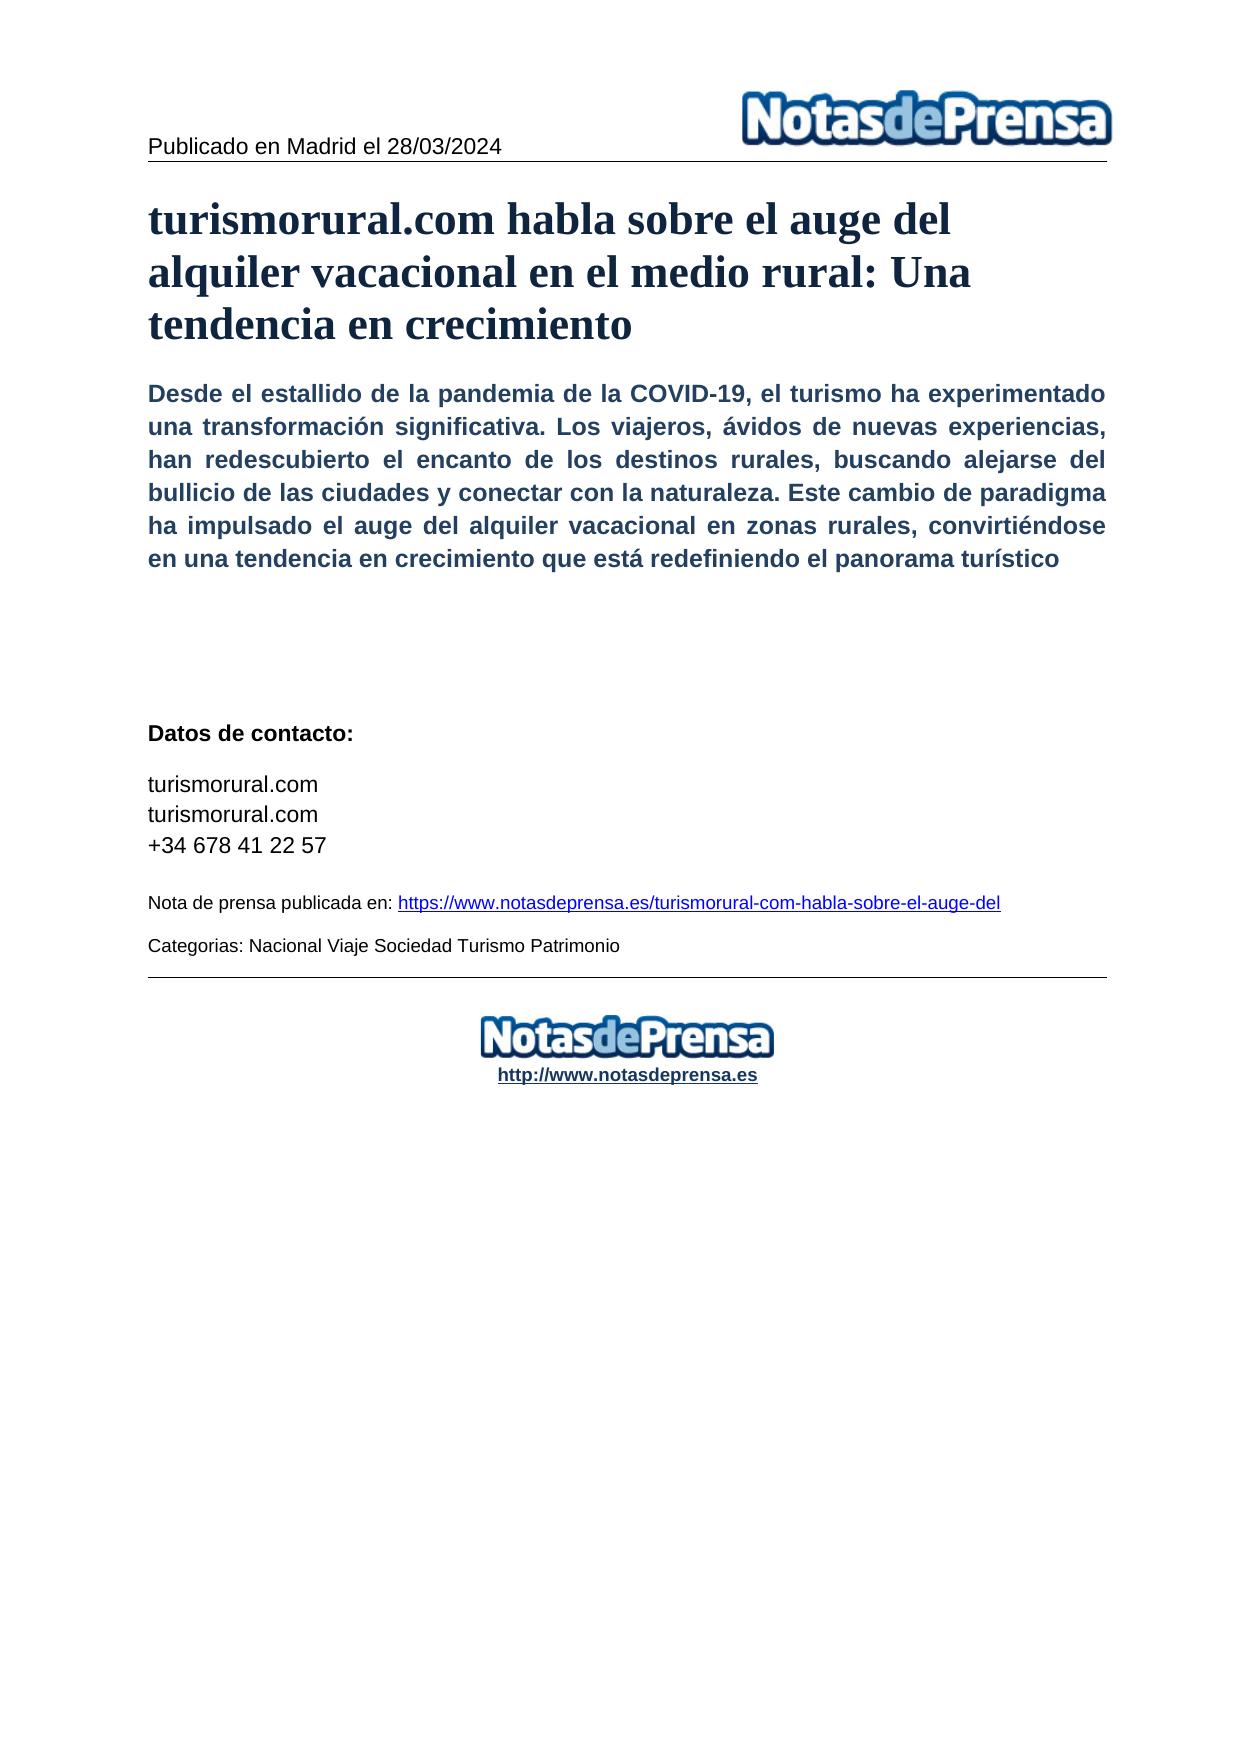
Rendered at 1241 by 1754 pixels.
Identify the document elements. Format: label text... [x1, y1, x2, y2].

subtitle turismorural.com habla sobre el auge del alquiler vacacional en el medio rural: Una tendencia en crecimiento [148, 192, 1107, 350]
picture [480, 1014, 775, 1060]
text Nota de prensa publicada en: https://www.notasdeprensa.es/turismorural-com-habla-sobre-el-auge-del [148, 892, 1107, 914]
text Datos de contacto: [148, 720, 1107, 747]
picture [742, 90, 1113, 148]
subtitle Desde el estallido de la pandemia de la COVID-19, el turismo ha experimentado una transformación significativa. Los viajeros, ávidos de nuevas experiencias, han redescubierto el encanto de los destinos rurales, buscando alejarse del bullicio de las ciudades y conectar con la naturaleza. Este cambio de paradigma ha impulsado el auge del alquiler vacacional en zonas rurales, convirtiéndose en una tendencia en crecimiento que está redefiniendo el panorama turístico [148, 379, 1107, 573]
text Categorias: Nacional Viaje Sociedad Turismo Patrimonio [148, 934, 1107, 956]
text Publicado en Madrid el 28/03/2024 [148, 133, 1107, 161]
text http://www.notasdeprensa.es [148, 1064, 1107, 1086]
text +34 678 41 22 57 [148, 832, 1063, 858]
text turismorural.com [148, 801, 1063, 828]
text turismorural.com [148, 771, 1063, 798]
